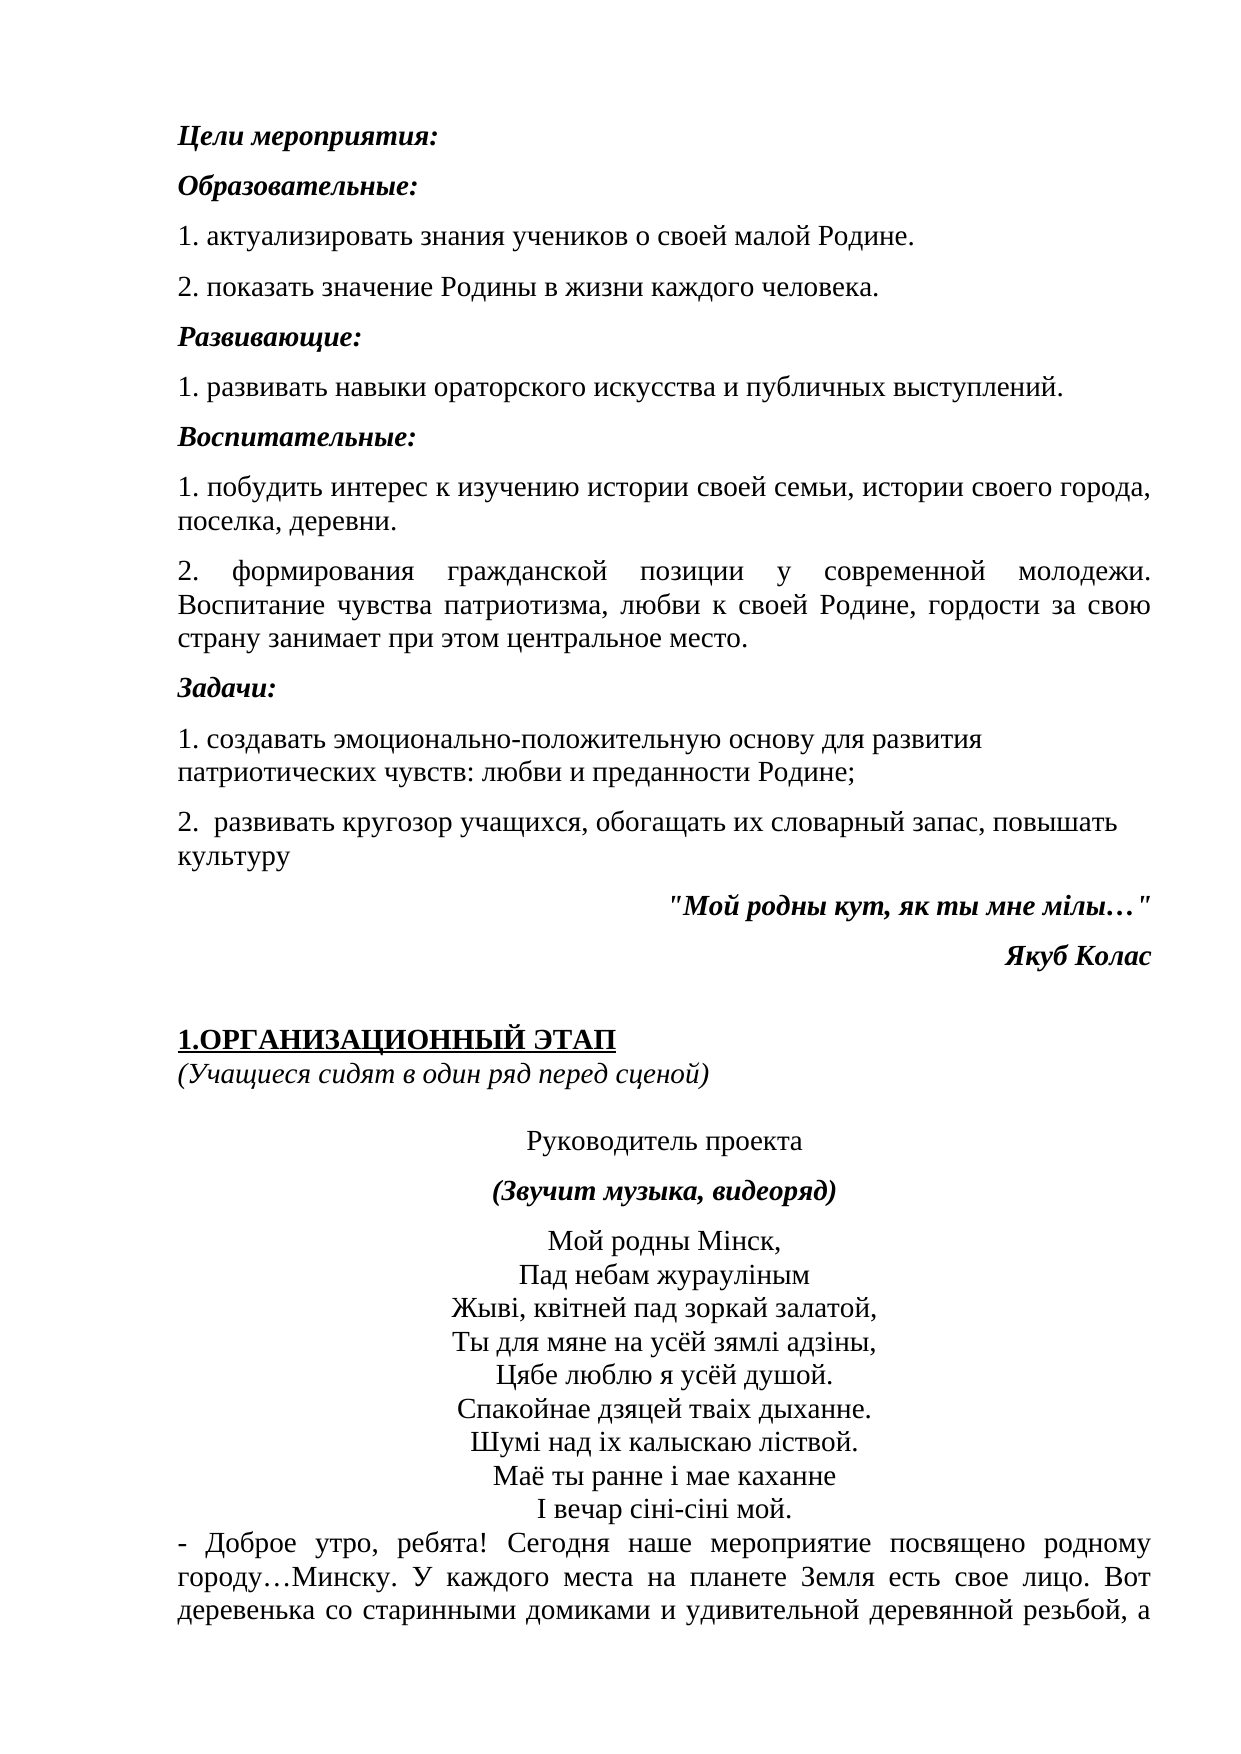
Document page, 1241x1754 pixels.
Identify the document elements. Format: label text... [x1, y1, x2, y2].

text Задачи: [177, 671, 1152, 704]
text І вечар сіні-сіні мой. [177, 1492, 1152, 1525]
text 1.ОРГАНИЗАЦИОННЫЙ ЭТАП [177, 1022, 1152, 1056]
text Маё ты ранне і мае каханне [177, 1458, 1152, 1492]
text Цябе люблю я усёй душой. [177, 1357, 1152, 1391]
text Цели мероприятия: [177, 118, 1152, 152]
text Образовательные: [177, 168, 1152, 202]
text 1. создавать эмоционально-положительную основу для развития патриотических чувств: любви и преданности Родине; [177, 721, 1152, 788]
text Спакойнае дзяцей тваіх дыханне. [177, 1391, 1152, 1424]
text Воспитательные: [177, 419, 1152, 453]
text 1. актуализировать знания учеников о своей малой Родине. [177, 218, 1152, 252]
text Жыві, квітней пад зоркай залатой, [177, 1290, 1152, 1324]
text Якуб Колас [177, 938, 1152, 972]
text "Мой родны кут, як ты мне мілы…" [177, 888, 1152, 922]
text Руководитель проекта [177, 1123, 1152, 1156]
text 2. развивать кругозор учащихся, обогащать их словарный запас, повышать культуру [177, 804, 1152, 872]
text Шумі над іх калыскаю ліствой. [177, 1424, 1152, 1458]
text Пад небам журауліным [177, 1257, 1152, 1290]
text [177, 1525, 1152, 1626]
text (Звучит музыка, видеоряд) [177, 1173, 1152, 1207]
text 2. формирования гражданской позиции у современной молодежи. Воспитание чувства патриотизма, любви к своей Родине, гордости за свою страну занимает при этом центральное место. [177, 553, 1152, 654]
text Развивающие: [177, 319, 1152, 352]
text (Учащиеся сидят в один ряд перед сценой) [177, 1056, 1152, 1089]
text Мой родны Мінск, [177, 1223, 1152, 1257]
text 1. побудить интерес к изучению истории своей семьи, истории своего города, поселка, деревни. [177, 469, 1152, 537]
text Ты для мяне на усёй зямлі адзіны, [177, 1324, 1152, 1357]
text 1. развивать навыки ораторского искусства и публичных выступлений. [177, 369, 1152, 403]
text 2. показать значение Родины в жизни каждого человека. [177, 269, 1152, 302]
